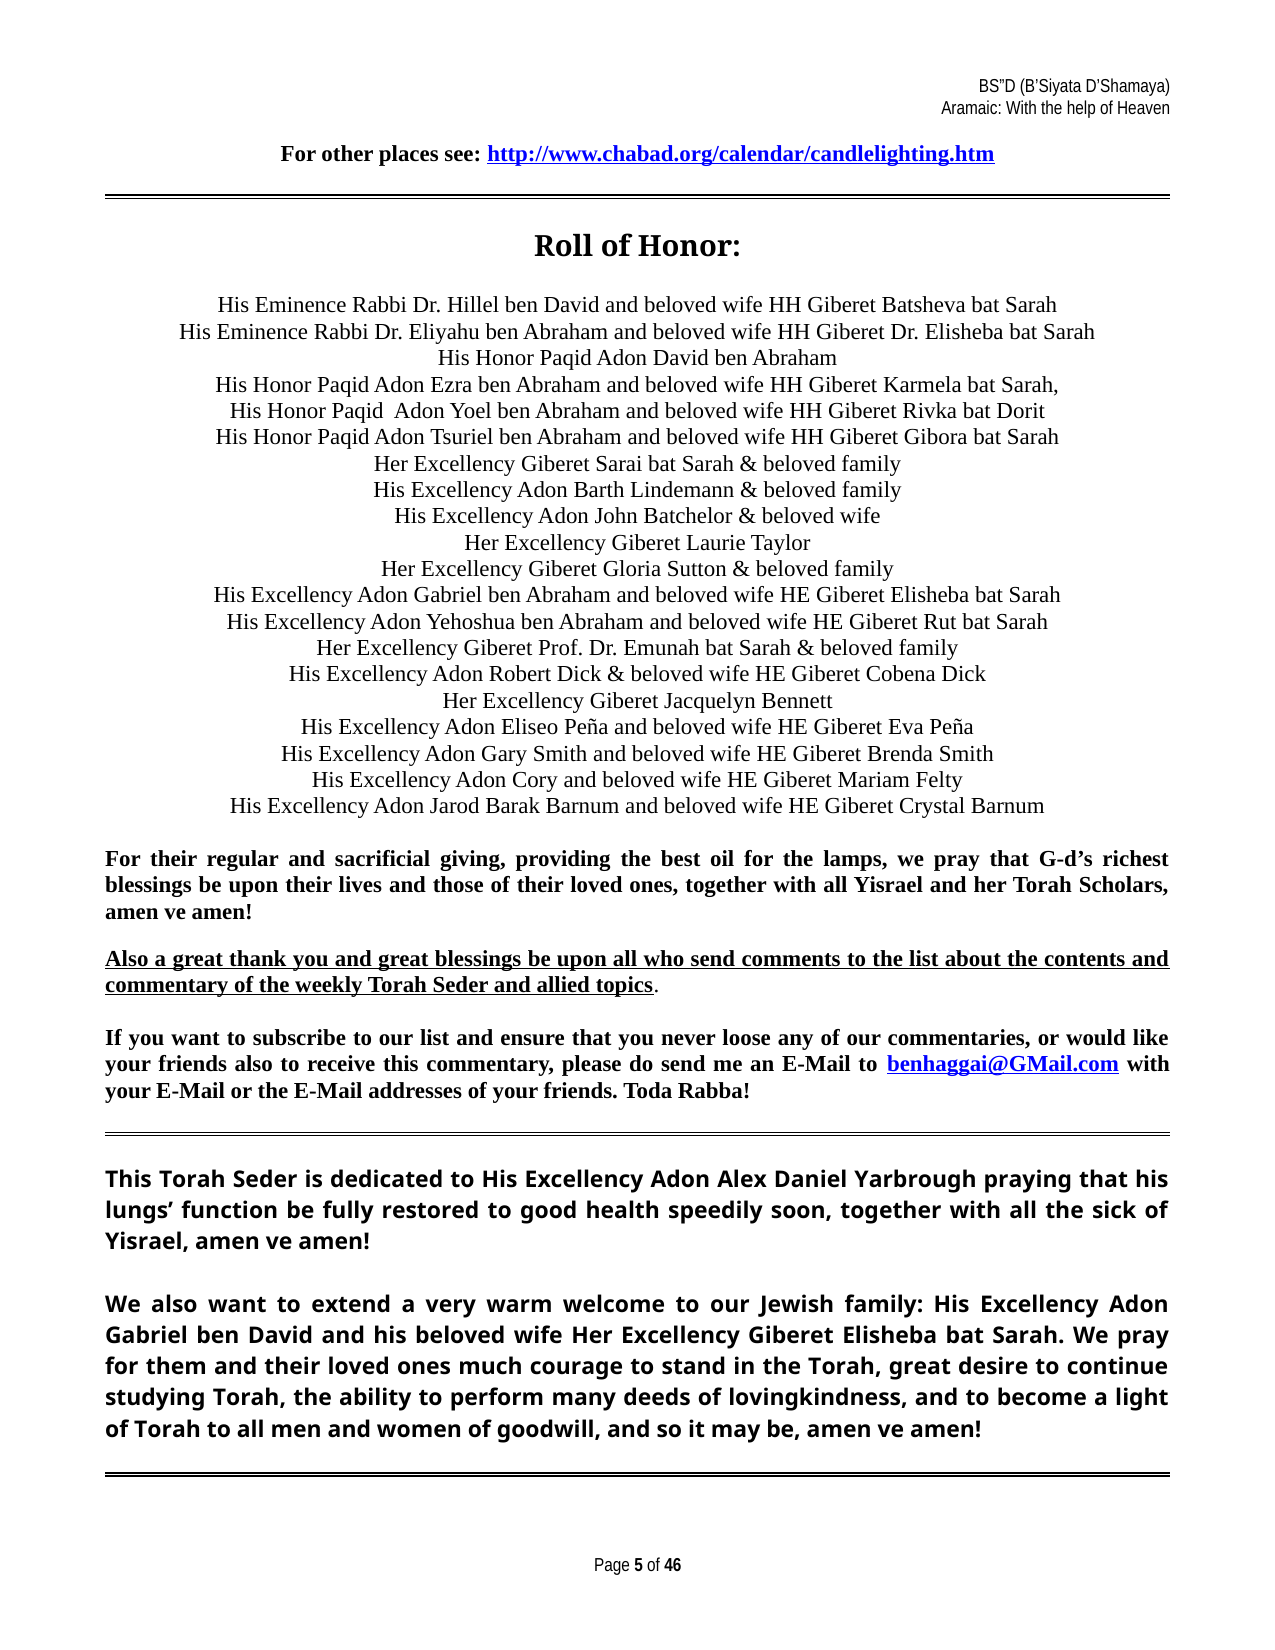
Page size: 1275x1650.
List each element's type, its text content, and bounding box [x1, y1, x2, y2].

text His Honor Paqid Adon Ezra ben Abraham and beloved wife HH Giberet Karmela bat Sarah, [105, 371, 1170, 397]
text Also a great thank you and great blessings be upon all who send comments to the list about the contents and commentary of the weekly Torah Seder and allied topics. [105, 969, 1170, 998]
text Her Excellency Giberet Gloria Sutton & beloved family [105, 555, 1170, 581]
text His Excellency Adon John Batchelor & beloved wife [105, 502, 1170, 529]
text For other places see: http://www.chabad.org/calendar/candlelighting.htm [105, 140, 1170, 166]
text His Excellency Adon Eliseo Peña and beloved wife HE Giberet Eva Peña [105, 713, 1170, 739]
text His Eminence Rabbi Dr. Eliyahu ben Abraham and beloved wife HH Giberet Dr. Elisheba bat Sarah [105, 318, 1170, 344]
text We also want to extend a very warm welcome to our Jewish family: His Excellency Adon Gabriel ben David and his beloved wife Her Excellency Giberet Elisheba bat Sarah. We pray for them and their loved ones much courage to stand in the Torah, great desire to continue studying Torah, the ability to perform many deeds of lovingkindness, and to become a light of Torah to all men and women of goodwill, and so it may be, amen ve amen! [105, 1287, 1170, 1444]
text Her Excellency Giberet Jacquelyn Bennett [105, 687, 1170, 713]
text For their regular and sacrificial giving, providing the best oil for the lamps, we pray that G-d’s richest blessings be upon their lives and those of their loved ones, together with all Yisrael and her Torah Scholars, amen ve amen! [105, 845, 1170, 924]
text Her Excellency Giberet Sarai bat Sarah & beloved family [105, 450, 1170, 476]
text This Torah Seder is dedicated to His Excellency Adon Alex Daniel Yarbrough praying that his lungs’ function be fully restored to good health speedily soon, together with all the sick of Yisrael, amen ve amen! [105, 1162, 1170, 1256]
text Her Excellency Giberet Laurie Taylor [105, 529, 1170, 555]
text His Eminence Rabbi Dr. Hillel ben David and beloved wife HH Giberet Batsheva bat Sarah [105, 292, 1170, 318]
text His Excellency Adon Gary Smith and beloved wife HE Giberet Brenda Smith [105, 739, 1170, 766]
text His Honor Paqid Adon David ben Abraham [105, 344, 1170, 371]
text His Excellency Adon Barth Lindemann & beloved family [105, 476, 1170, 502]
text Her Excellency Giberet Prof. Dr. Emunah bat Sarah & beloved family [105, 634, 1170, 661]
text Also a great thank you and great blessings be upon all who send comments to the list about the contents and commentary of the weekly Torah Seder and allied topics. [105, 945, 1170, 968]
text His Honor Paqid Adon Tsuriel ben Abraham and beloved wife HH Giberet Gibora bat Sarah [105, 423, 1170, 450]
text His Excellency Adon Yehoshua ben Abraham and beloved wife HE Giberet Rut bat Sarah [105, 608, 1170, 634]
text His Excellency Adon Cory and beloved wife HE Giberet Mariam Felty [105, 766, 1170, 792]
text If you want to subscribe to our list and ensure that you never loose any of our commentaries, or would like your friends also to receive this commentary, please do send me an E-Mail to benhaggai@GMail.com with your E-Mail or the E-Mail addresses of your friends. Toda Rabba! [105, 1024, 1170, 1103]
text His Excellency Adon Jarod Barak Barnum and beloved wife HE Giberet Crystal Barnum [105, 792, 1170, 819]
text His Excellency Adon Robert Dick & beloved wife HE Giberet Cobena Dick [105, 661, 1170, 687]
text His Excellency Adon Gabriel ben Abraham and beloved wife HE Giberet Elisheba bat Sarah [105, 581, 1170, 608]
text Roll of Honor: [105, 226, 1170, 265]
text His Honor Paqid Adon Yoel ben Abraham and beloved wife HH Giberet Rivka bat Dorit [105, 397, 1170, 423]
